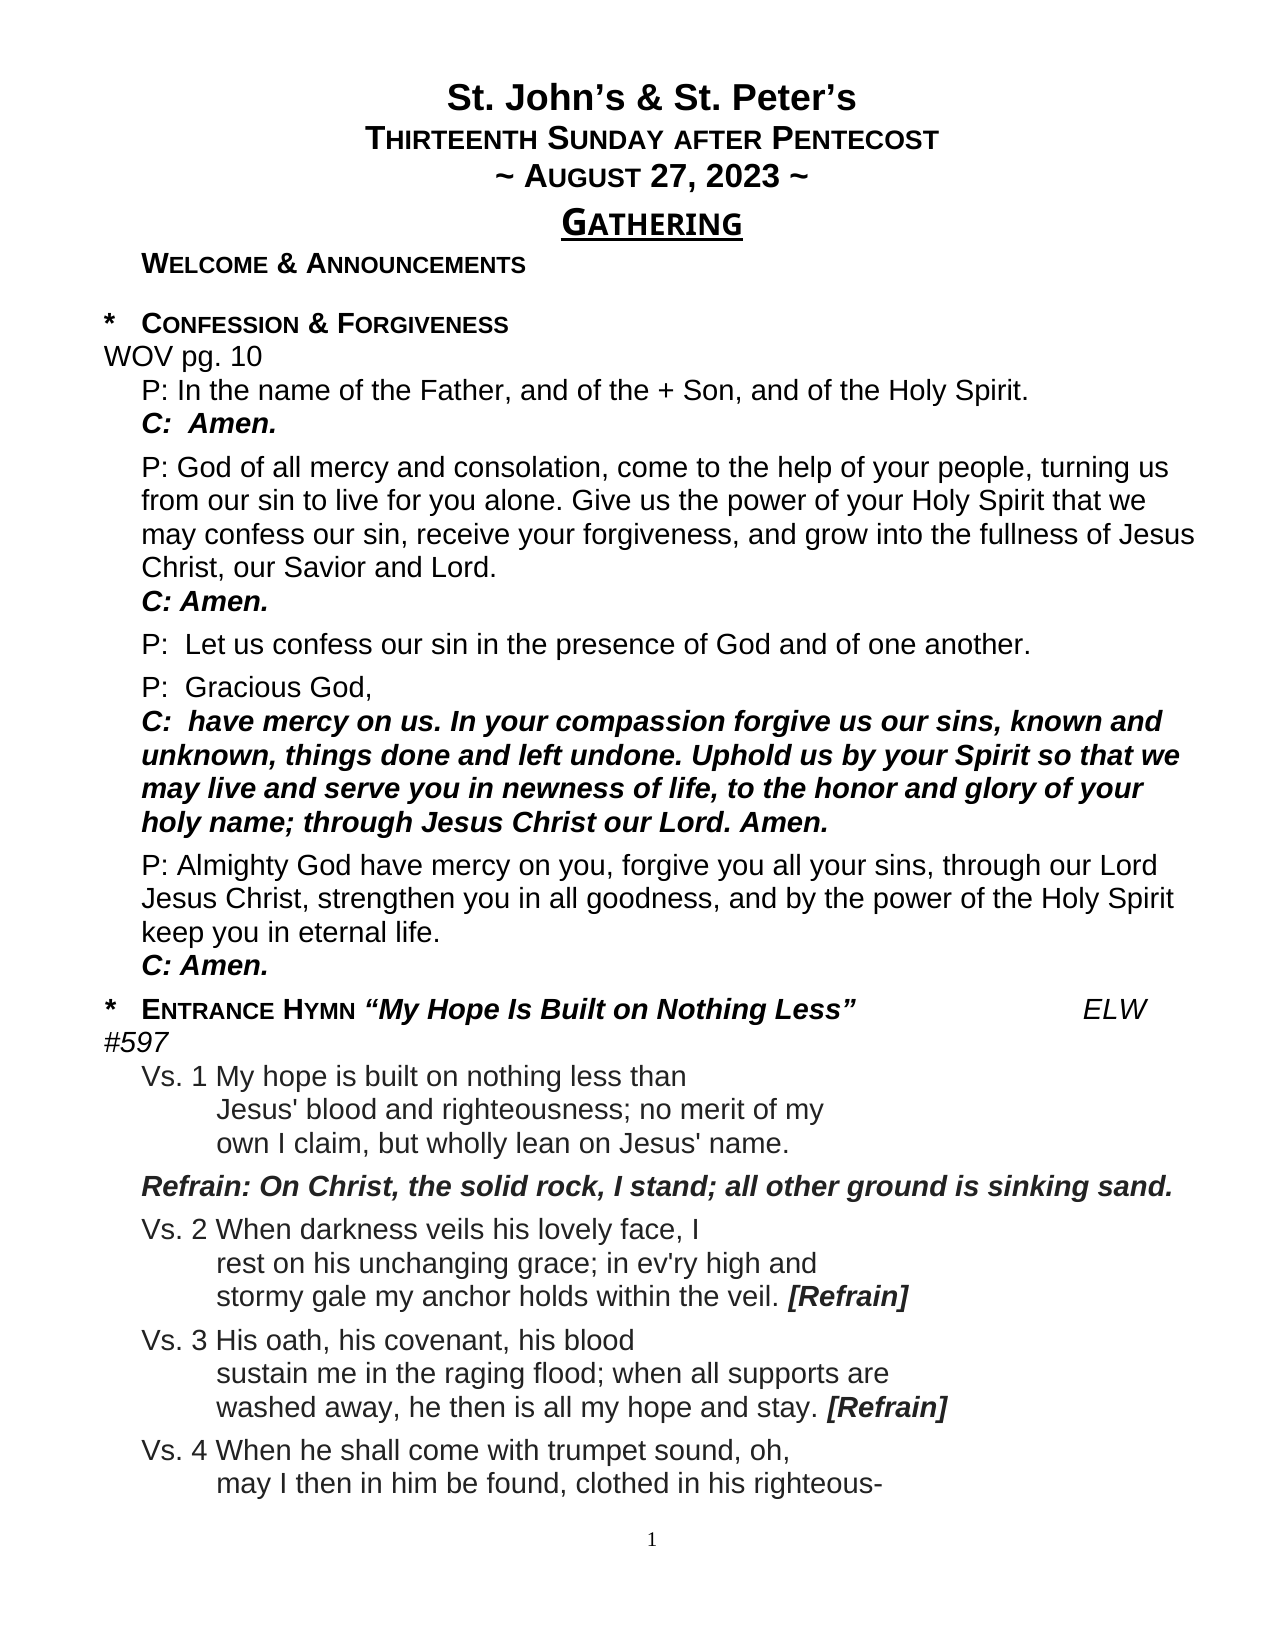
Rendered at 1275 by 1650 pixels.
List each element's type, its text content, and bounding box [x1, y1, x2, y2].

text P: Almighty God have mercy on you, forgive you all your sins, through our Lord Jesus Christ, strengthen you in all goodness, and by the power of the Holy Spirit keep you in eternal life. [141, 848, 1200, 948]
text rest on his unchanging grace; in ev'ry high and [141, 1246, 1200, 1279]
text C: Amen. [103, 407, 1200, 440]
text stormy gale my anchor holds within the veil. [Refrain] [141, 1279, 1200, 1313]
text Vs. 2 When darkness veils his lovely face, I [141, 1212, 1200, 1246]
text Gathering [103, 195, 1200, 246]
text C: Amen. [103, 584, 1200, 617]
text C: Amen. [103, 948, 1200, 982]
subtitle ~ August 27, 2023 ~ [103, 157, 1200, 195]
text P: In the name of the Father, and of the + Son, and of the Holy Spirit. [141, 373, 1200, 407]
text Vs. 1 My hope is built on nothing less than [141, 1059, 1200, 1092]
text Vs. 4 When he shall come with trumpet sound, oh, [141, 1433, 1200, 1466]
text sustain me in the raging flood; when all supports are [141, 1356, 1200, 1390]
text Welcome & Announcements [103, 246, 1200, 279]
text own I claim, but wholly lean on Jesus' name. [141, 1126, 1200, 1159]
subtitle Thirteenth Sunday after Pentecost [103, 118, 1200, 157]
text Vs. 3 His oath, his covenant, his blood [141, 1323, 1200, 1356]
text Jesus' blood and righteousness; no merit of my [141, 1092, 1200, 1126]
text may I then in him be found, clothed in his righteous- [141, 1466, 1200, 1500]
text * Entrance Hymn “My Hope Is Built on Nothing Less” ELW #597 [103, 992, 1200, 1059]
text Refrain: On Christ, the solid rock, I stand; all other ground is sinking sand. [141, 1169, 1200, 1203]
text P: Let us confess our sin in the presence of God and of one another. [141, 627, 1200, 661]
text P: Gracious God, [103, 670, 1200, 704]
text P: God of all mercy and consolation, come to the help of your people, turning us from our sin to live for you alone. Give us the power of your Holy Spirit that we may confess our sin, receive your forgiveness, and grow into the fullness of Jesus Christ, our Savior and Lord. [141, 450, 1200, 584]
text * Confession & Forgiveness WOV pg. 10 [103, 306, 1200, 373]
text washed away, he then is all my hope and stay. [Refrain] [141, 1390, 1200, 1423]
text St. John’s & St. Peter’s [103, 75, 1200, 118]
text C: have mercy on us. In your compassion forgive us our sins, known and unknown, things done and left undone. Uphold us by your Spirit so that we may live and serve you in newness of life, to the honor and glory of your holy name; through Jesus Christ our Lord. Amen. [141, 704, 1200, 838]
